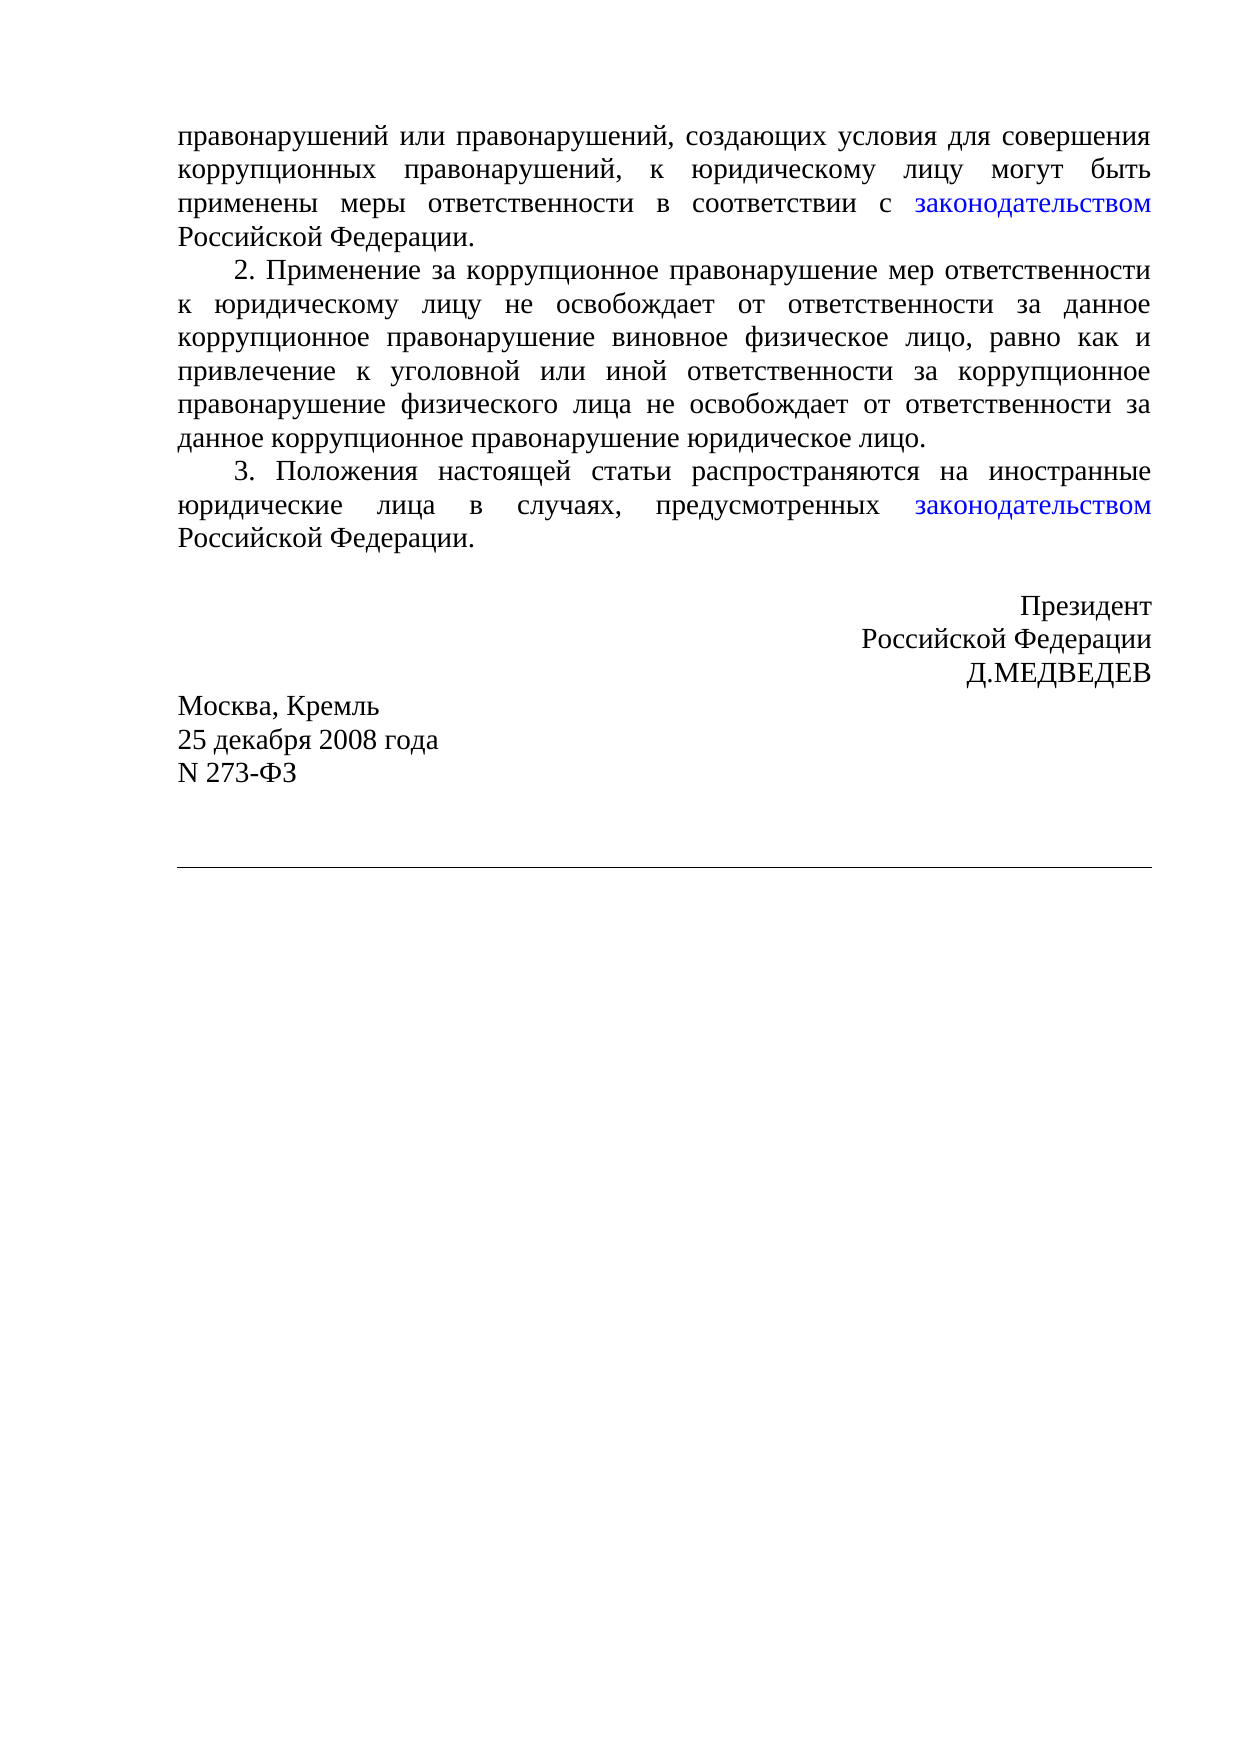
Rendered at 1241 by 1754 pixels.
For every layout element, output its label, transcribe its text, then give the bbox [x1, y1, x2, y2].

text Российской Федерации [177, 621, 1152, 655]
text Д.МЕДВЕДЕВ [177, 655, 1152, 688]
text Москва, Кремль [177, 688, 1152, 722]
text 2. Применение за коррупционное правонарушение мер ответственности к юридическому лицу не освобождает от ответственности за данное коррупционное правонарушение виновное физическое лицо, равно как и привлечение к уголовной или иной ответственности за коррупционное правонарушение физического лица не освобождает от ответственности за данное коррупционное правонарушение юридическое лицо. [177, 252, 1152, 453]
text N 273-ФЗ [177, 755, 1152, 789]
text Президент [177, 588, 1152, 621]
text 25 декабря 2008 года [177, 722, 1152, 755]
text 3. Положения настоящей статьи распространяются на иностранные юридические лица в случаях, предусмотренных законодательством Российской Федерации. [177, 453, 1152, 554]
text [177, 118, 1152, 252]
